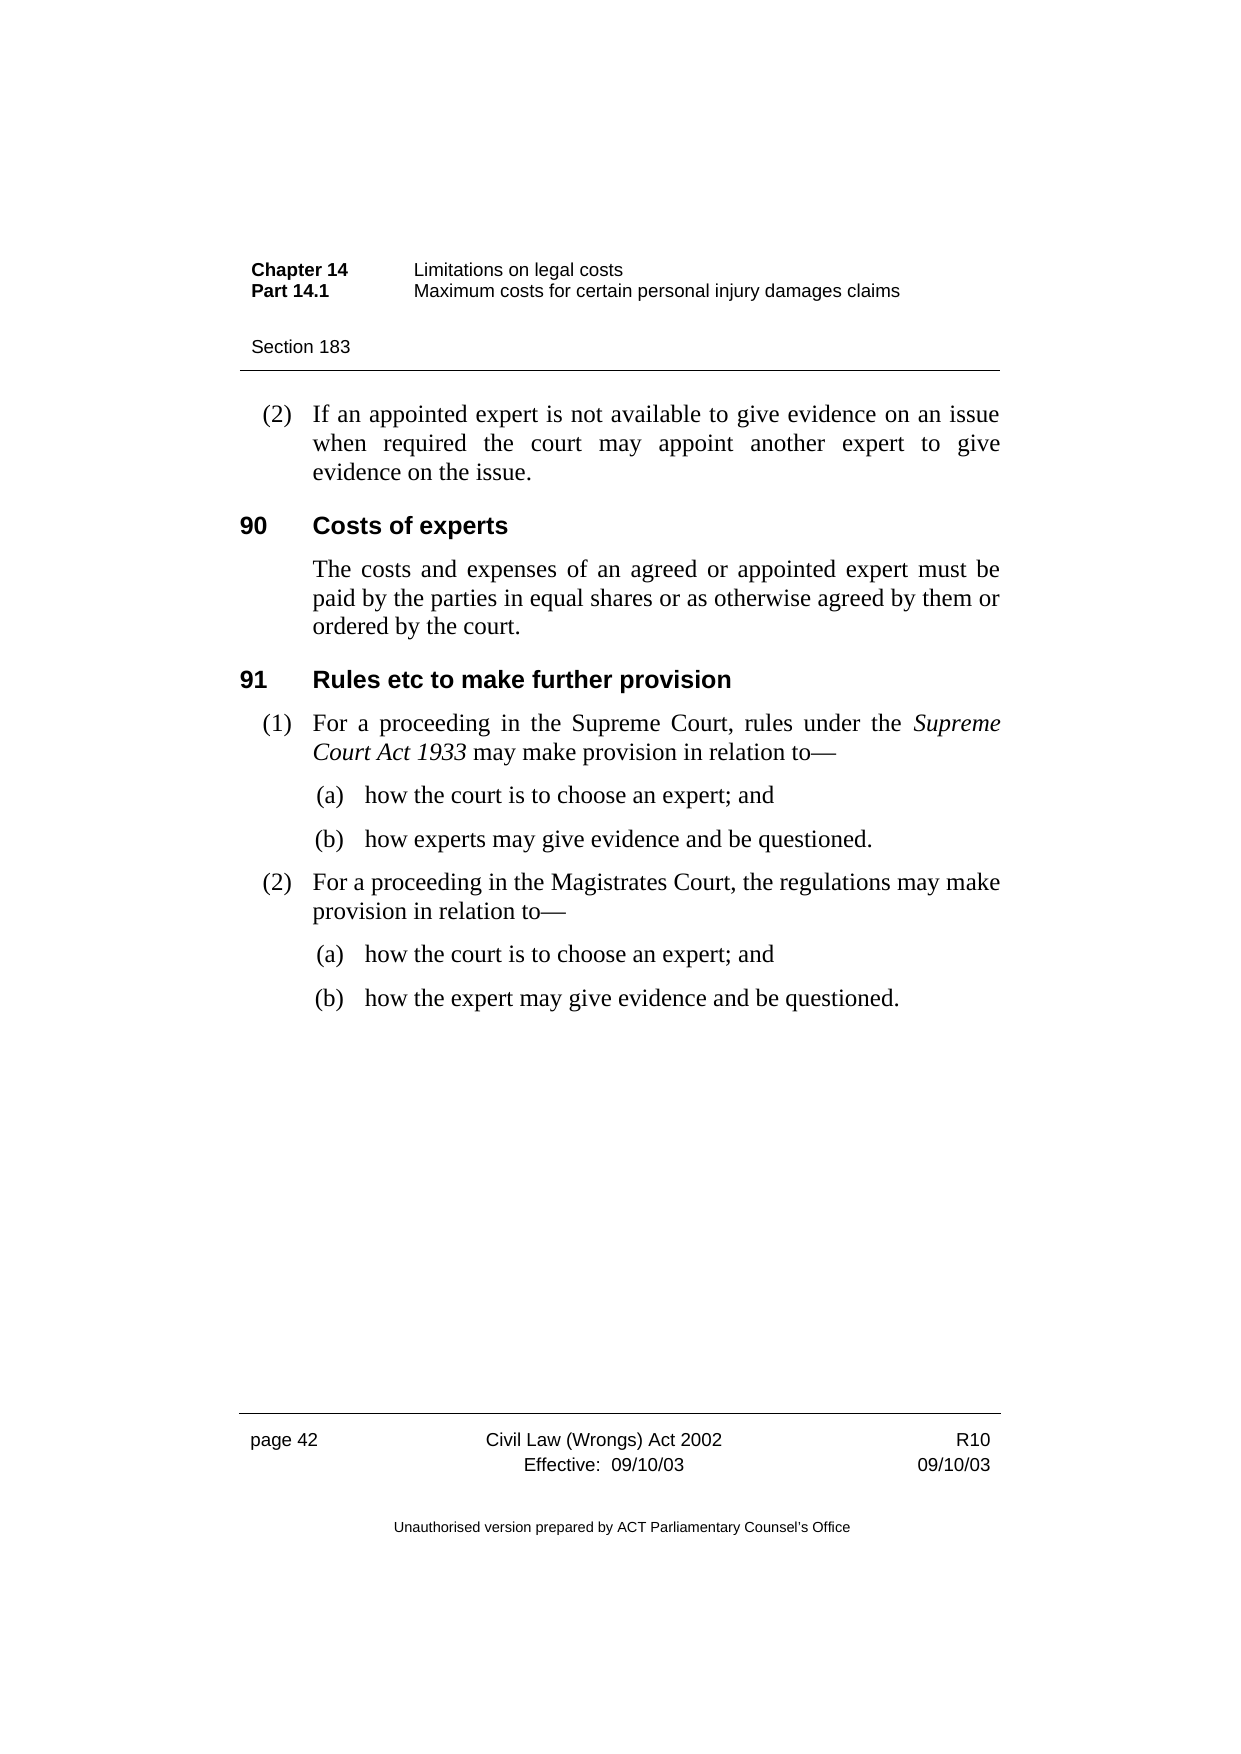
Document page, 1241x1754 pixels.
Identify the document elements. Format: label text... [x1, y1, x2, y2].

text 91 Rules etc to make further provision [239, 665, 1001, 694]
text (b) how the expert may give evidence and be questioned. [239, 983, 1001, 1011]
text 90 Costs of experts [239, 511, 1001, 539]
text (a) how the court is to choose an expert; and [239, 939, 1001, 968]
text (2) If an appointed expert is not available to give evidence on an issue when required the court may appoint another expert to give evidence on the issue. [239, 399, 1001, 486]
text The costs and expenses of an agreed or appointed expert must be paid by the parties in equal shares or as otherwise agreed by them or ordered by the court. [312, 554, 1001, 640]
text (a) how the court is to choose an expert; and [239, 781, 1001, 809]
text (1) For a proceeding in the Supreme Court, rules under the Supreme Court Act 1933 may make provision in relation to— [239, 708, 1001, 766]
text (b) how experts may give evidence and be questioned. [239, 824, 1001, 853]
text (2) For a proceeding in the Magistrates Court, the regulations may make provision in relation to— [239, 867, 1001, 925]
